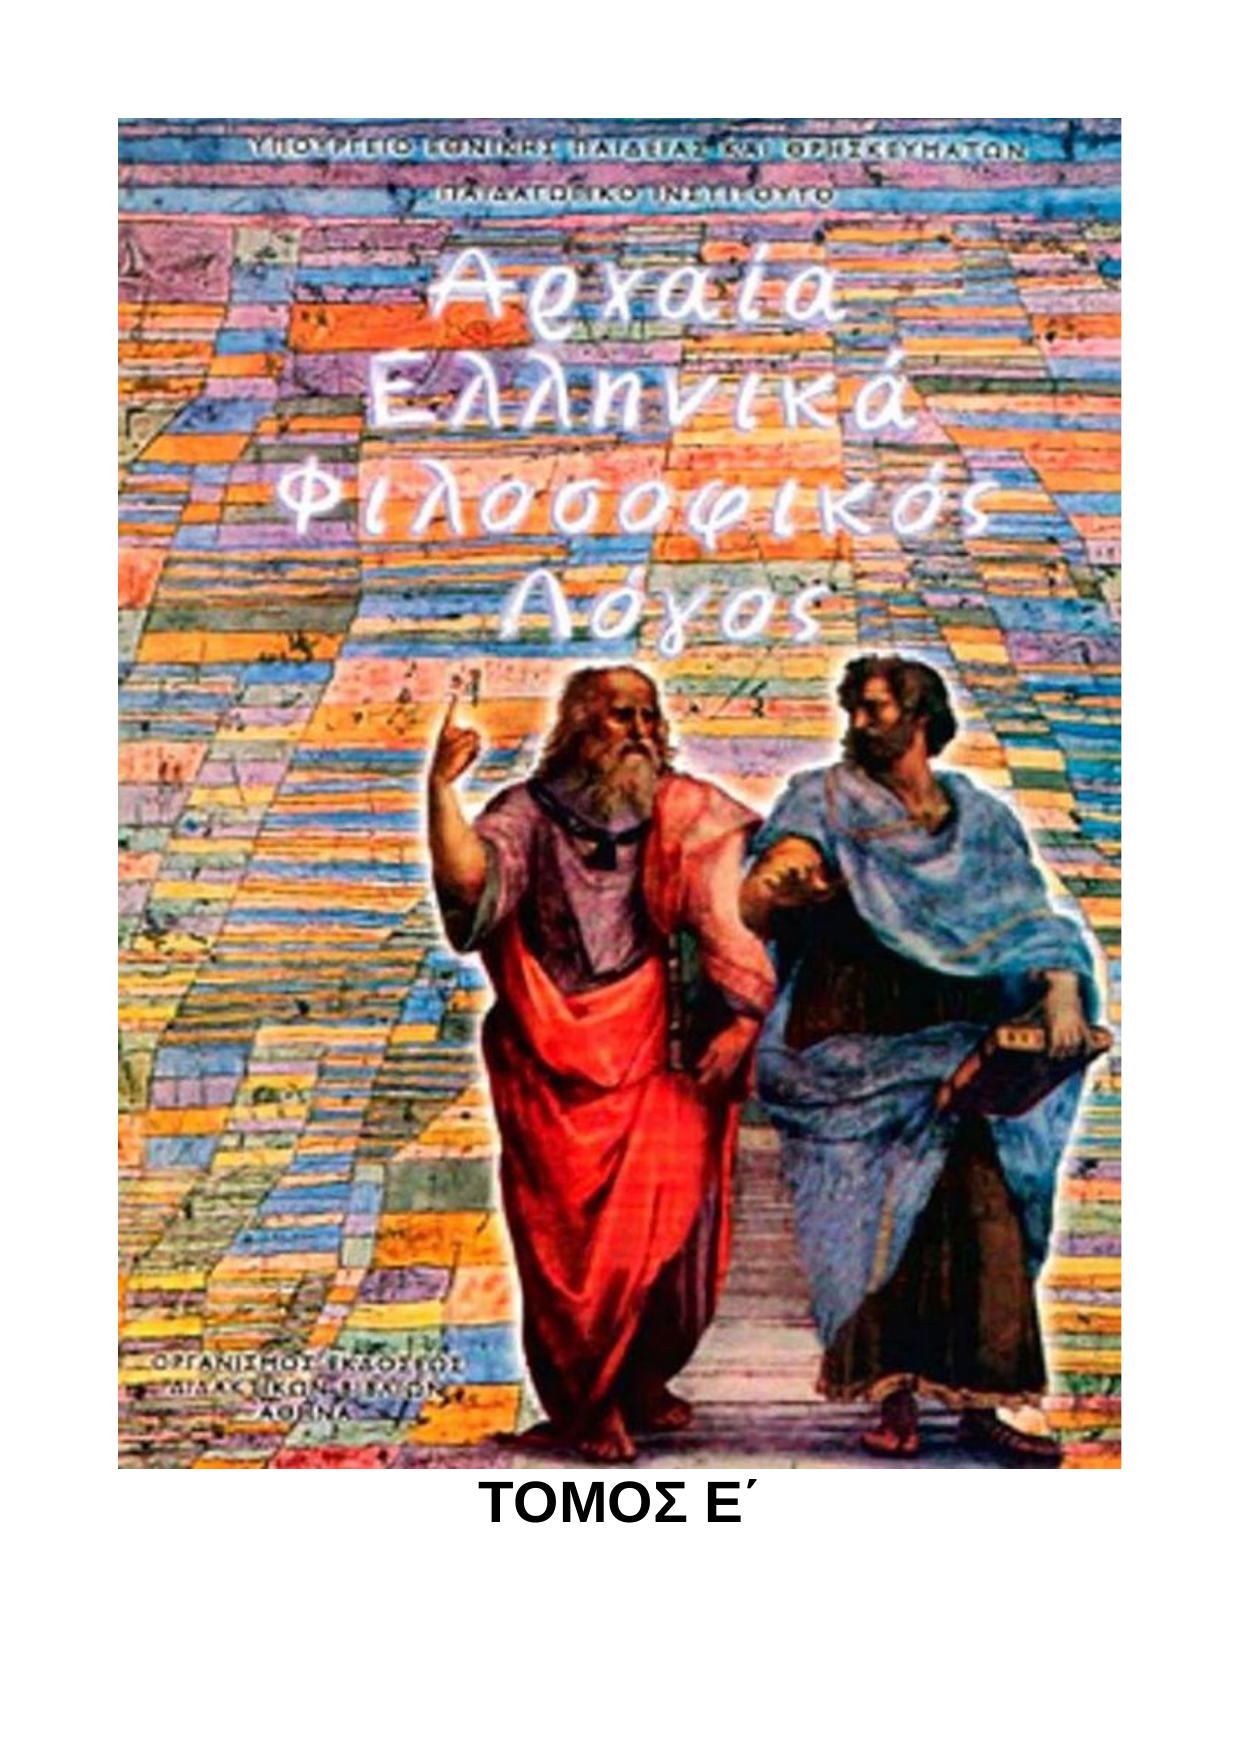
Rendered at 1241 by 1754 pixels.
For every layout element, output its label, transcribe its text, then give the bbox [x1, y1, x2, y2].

picture [118, 118, 1122, 1469]
text ΤΟΜΟΣ Ε΄ [118, 1469, 1122, 1535]
